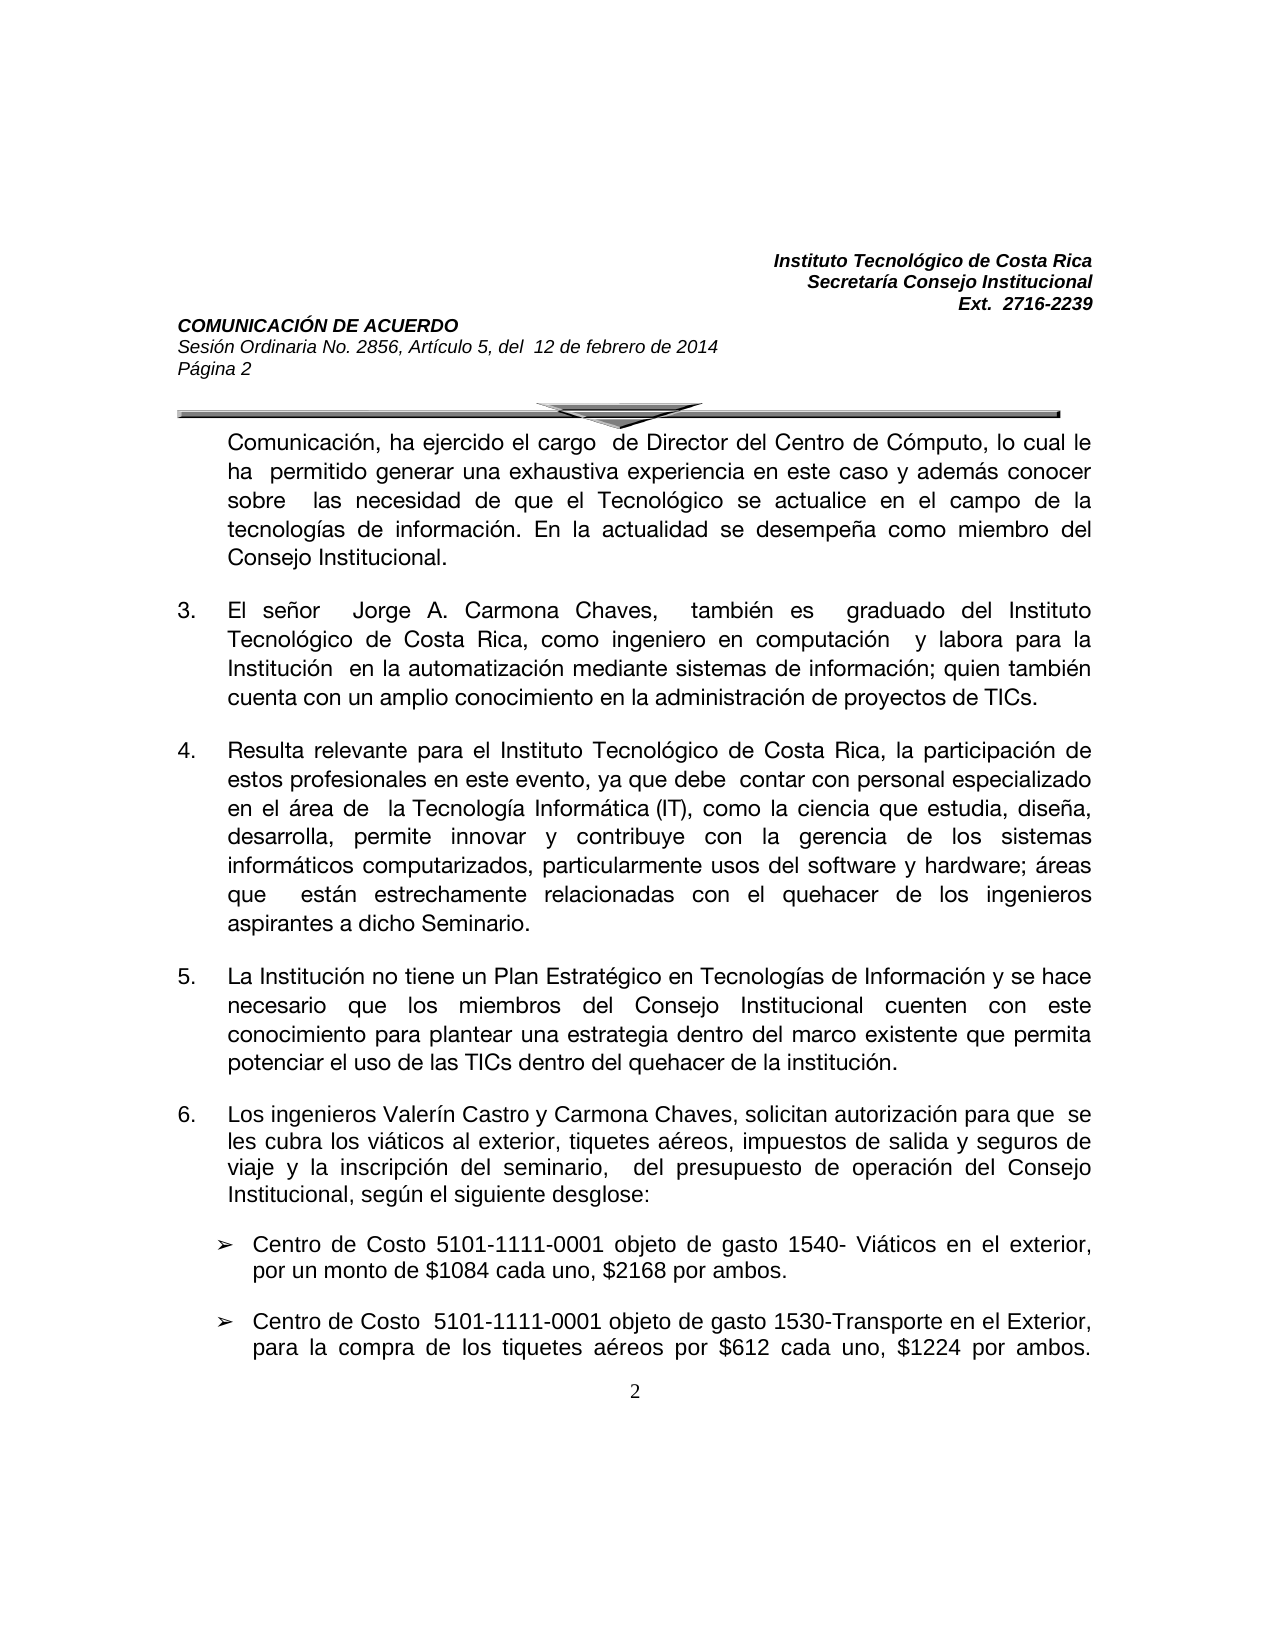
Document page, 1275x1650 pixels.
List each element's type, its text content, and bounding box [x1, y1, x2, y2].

list Los ingenieros Valerín Castro y Carmona Chaves, solicitan autorización para que se les cubra los viáticos al exterior, tiquetes aéreos, impuestos de salida y seguros de viaje y la inscripción del seminario, del presupuesto de operación del Consejo Institucional, según el siguiente desglose: [177, 1101, 1092, 1207]
list La Institución no tiene un Plan Estratégico en Tecnologías de Información y se hace necesario que los miembros del Consejo Institucional cuenten con este conocimiento para plantear una estrategia dentro del marco existente que permita potenciar el uso de las TICs dentro del quehacer de la institución. [177, 962, 1092, 1077]
picture [177, 403, 1061, 429]
list Centro de Costo 5101-1111-0001 objeto de gasto 1540- Viáticos en el exterior, por un monto de $1084 cada uno, $2168 por ambos. [215, 1231, 1092, 1284]
list El señor Jorge A. Carmona Chaves, también es graduado del Instituto Tecnológico de Costa Rica, como ingeniero en computación y labora para la Institución en la automatización mediante sistemas de información; quien también cuenta con un amplio conocimiento en la administración de proyectos de TICs. [177, 596, 1092, 712]
list Resulta relevante para el Instituto Tecnológico de Costa Rica, la participación de estos profesionales en este evento, ya que debe contar con personal especializado en el área de la Tecnología Informática (IT), como la ciencia que estudia, diseña, desarrolla, permite innovar y contribuye con la gerencia de los sistemas informáticos computarizados, particularmente usos del software y hardware; áreas que están estrechamente relacionadas con el quehacer de los ingenieros aspirantes a dicho Seminario. [177, 736, 1092, 938]
